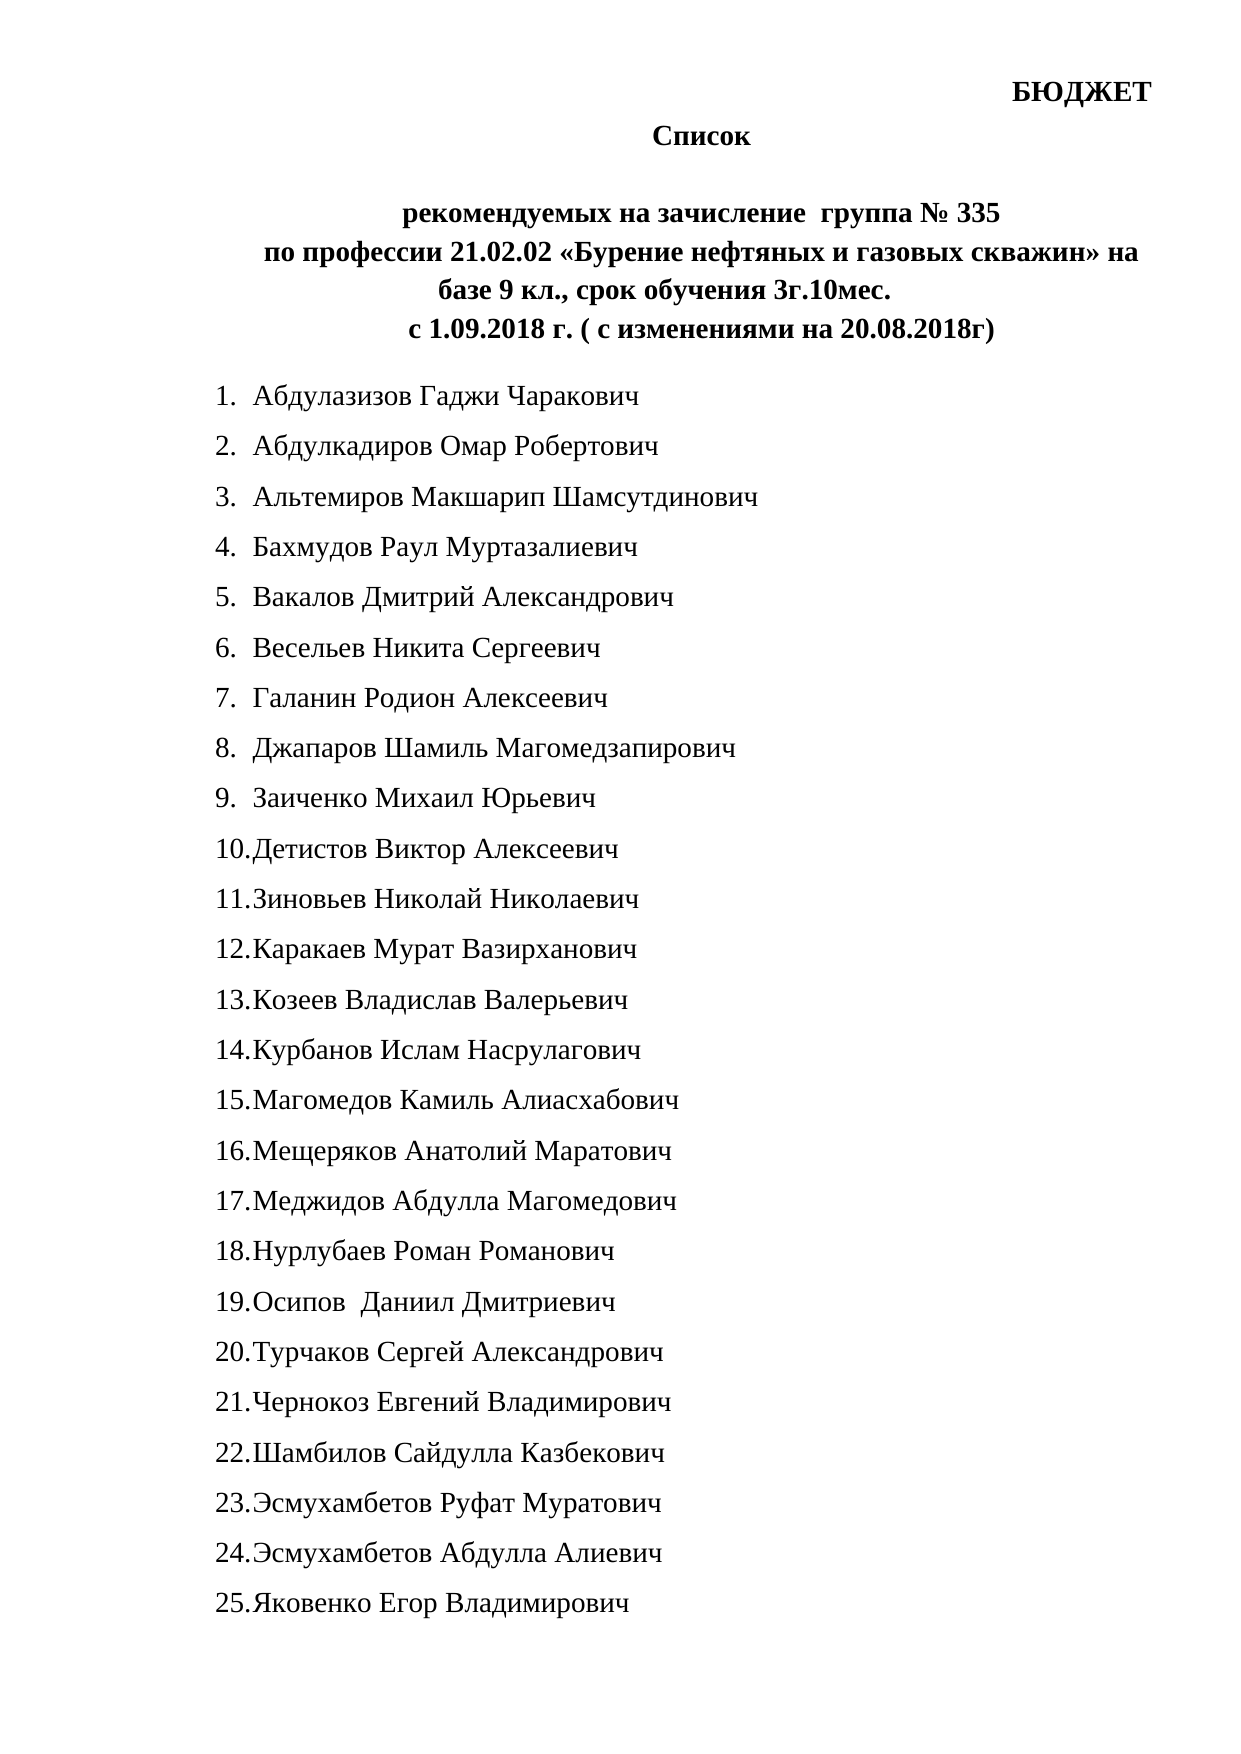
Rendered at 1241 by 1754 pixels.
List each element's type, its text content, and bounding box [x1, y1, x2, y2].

list Детистов Виктор Алексеевич [215, 831, 1152, 864]
list Курбанов Ислам Насрулагович [215, 1032, 1152, 1066]
list Альтемиров Макшарип Шамсутдинович [215, 479, 1152, 512]
list Меджидов Абдулла Магомедович [215, 1183, 1152, 1217]
text с 1.09.2018 г. ( с изменениями на 20.08.2018г) [177, 311, 1152, 344]
list Мещеряков Анатолий Маратович [215, 1133, 1152, 1166]
list Чернокоз Евгений Владимирович [215, 1384, 1152, 1418]
list Нурлубаев Роман Романович [215, 1233, 1152, 1267]
list Каракаев Мурат Вазирханович [215, 932, 1152, 965]
list Вакалов Дмитрий Александрович [215, 579, 1152, 613]
list Заиченко Михаил Юрьевич [215, 781, 1152, 814]
list Эсмухамбетов Абдулла Алиевич [215, 1535, 1152, 1569]
list Джапаров Шамиль Магомедзапирович [215, 730, 1152, 764]
list Козеев Владислав Валерьевич [215, 982, 1152, 1015]
text по профессии 21.02.02 «Бурение нефтяных и газовых скважин» на базе 9 кл., срок обучения 3г.10мес. [177, 234, 1152, 306]
list Эсмухамбетов Руфат Муратович [215, 1485, 1152, 1518]
list Шамбилов Сайдулла Казбекович [215, 1435, 1152, 1468]
list Яковенко Егор Владимирович [215, 1586, 1152, 1619]
list Абдулкадиров Омар Робертович [215, 428, 1152, 462]
list Абдулазизов Гаджи Чаракович [215, 378, 1152, 412]
list Зиновьев Николай Николаевич [215, 881, 1152, 915]
list Весельев Никита Сергеевич [215, 630, 1152, 663]
list Осипов Даниил Дмитриевич [215, 1284, 1152, 1317]
list Магомедов Камиль Алиасхабович [215, 1082, 1152, 1116]
list Бахмудов Раул Муртазалиевич [215, 529, 1152, 563]
text Список [177, 118, 1152, 152]
list Турчаков Сергей Александрович [215, 1334, 1152, 1368]
text рекомендуемых на зачисление группа № 335 [177, 195, 1152, 229]
list Галанин Родион Алексеевич [215, 680, 1152, 713]
